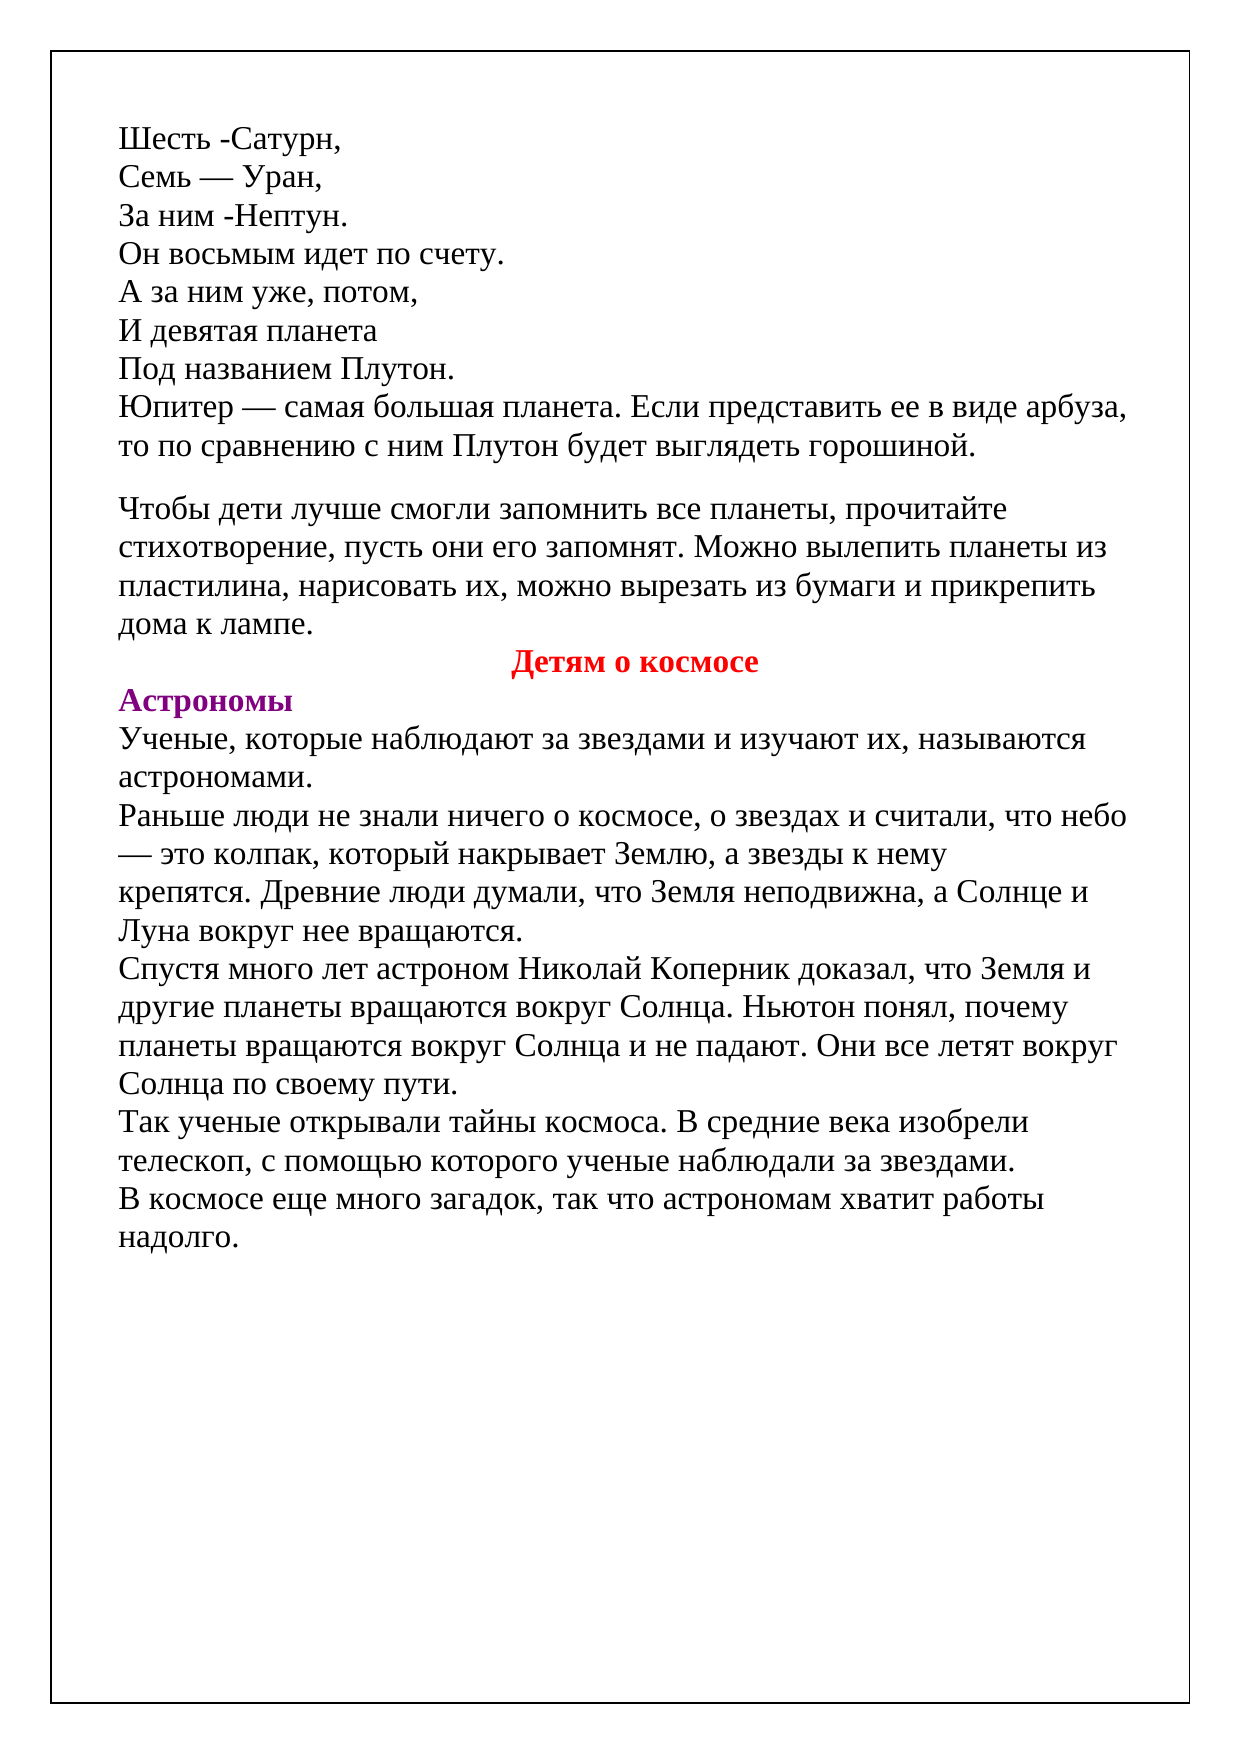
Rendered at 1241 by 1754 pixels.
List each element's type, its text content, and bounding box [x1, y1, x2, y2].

text Он восьмым идет по счету. [118, 233, 1152, 271]
text Под названием Плутон. [118, 348, 1152, 386]
text Чтобы дети лучше смогли запомнить все планеты, прочитайте стихотворение, пусть они его запомнят. Можно вылепить планеты из пластилина, нарисовать их, можно вырезать из бумаги и прикрепить дома к лампе. [118, 488, 1152, 641]
text Астрономы [118, 680, 1152, 718]
text Шесть -Сатурн, [118, 118, 1152, 156]
text Ученые, которые наблюдают за звездами и изучают их, называются астрономами. [118, 718, 1152, 795]
text Семь — Уран, [118, 156, 1152, 195]
text За ним -Нептун. [118, 195, 1152, 233]
text Так ученые открывали тайны космоса. В средние века изобрели телескоп, с помощью которого ученые наблюдали за звездами. [118, 1101, 1152, 1178]
text В космосе еще много загадок, так что астрономам хватит работы надолго. [118, 1178, 1152, 1255]
text И девятая планета [118, 310, 1152, 348]
text Спустя много лет астроном Николай Коперник доказал, что Земля и другие планеты вращаются вокруг Солнца. Ньютон понял, почему планеты вращаются вокруг Солнца и не падают. Они все летят вокруг Солнца по своему пути. [118, 948, 1152, 1101]
text А за ним уже, потом, [118, 271, 1152, 310]
text Юпитер — самая большая планета. Если представить ее в виде арбуза, то по сравнению с ним Плутон будет выглядеть горошиной. [118, 386, 1152, 463]
text Детям о космосе [118, 641, 1152, 680]
text Раньше люди не знали ничего о космосе, о звездах и считали, что небо — это колпак, который накрывает Землю, а звезды к нему крепятся. Древние люди думали, что Земля неподвижна, а Солнце и Луна вокруг нее вращаются. [118, 795, 1152, 948]
